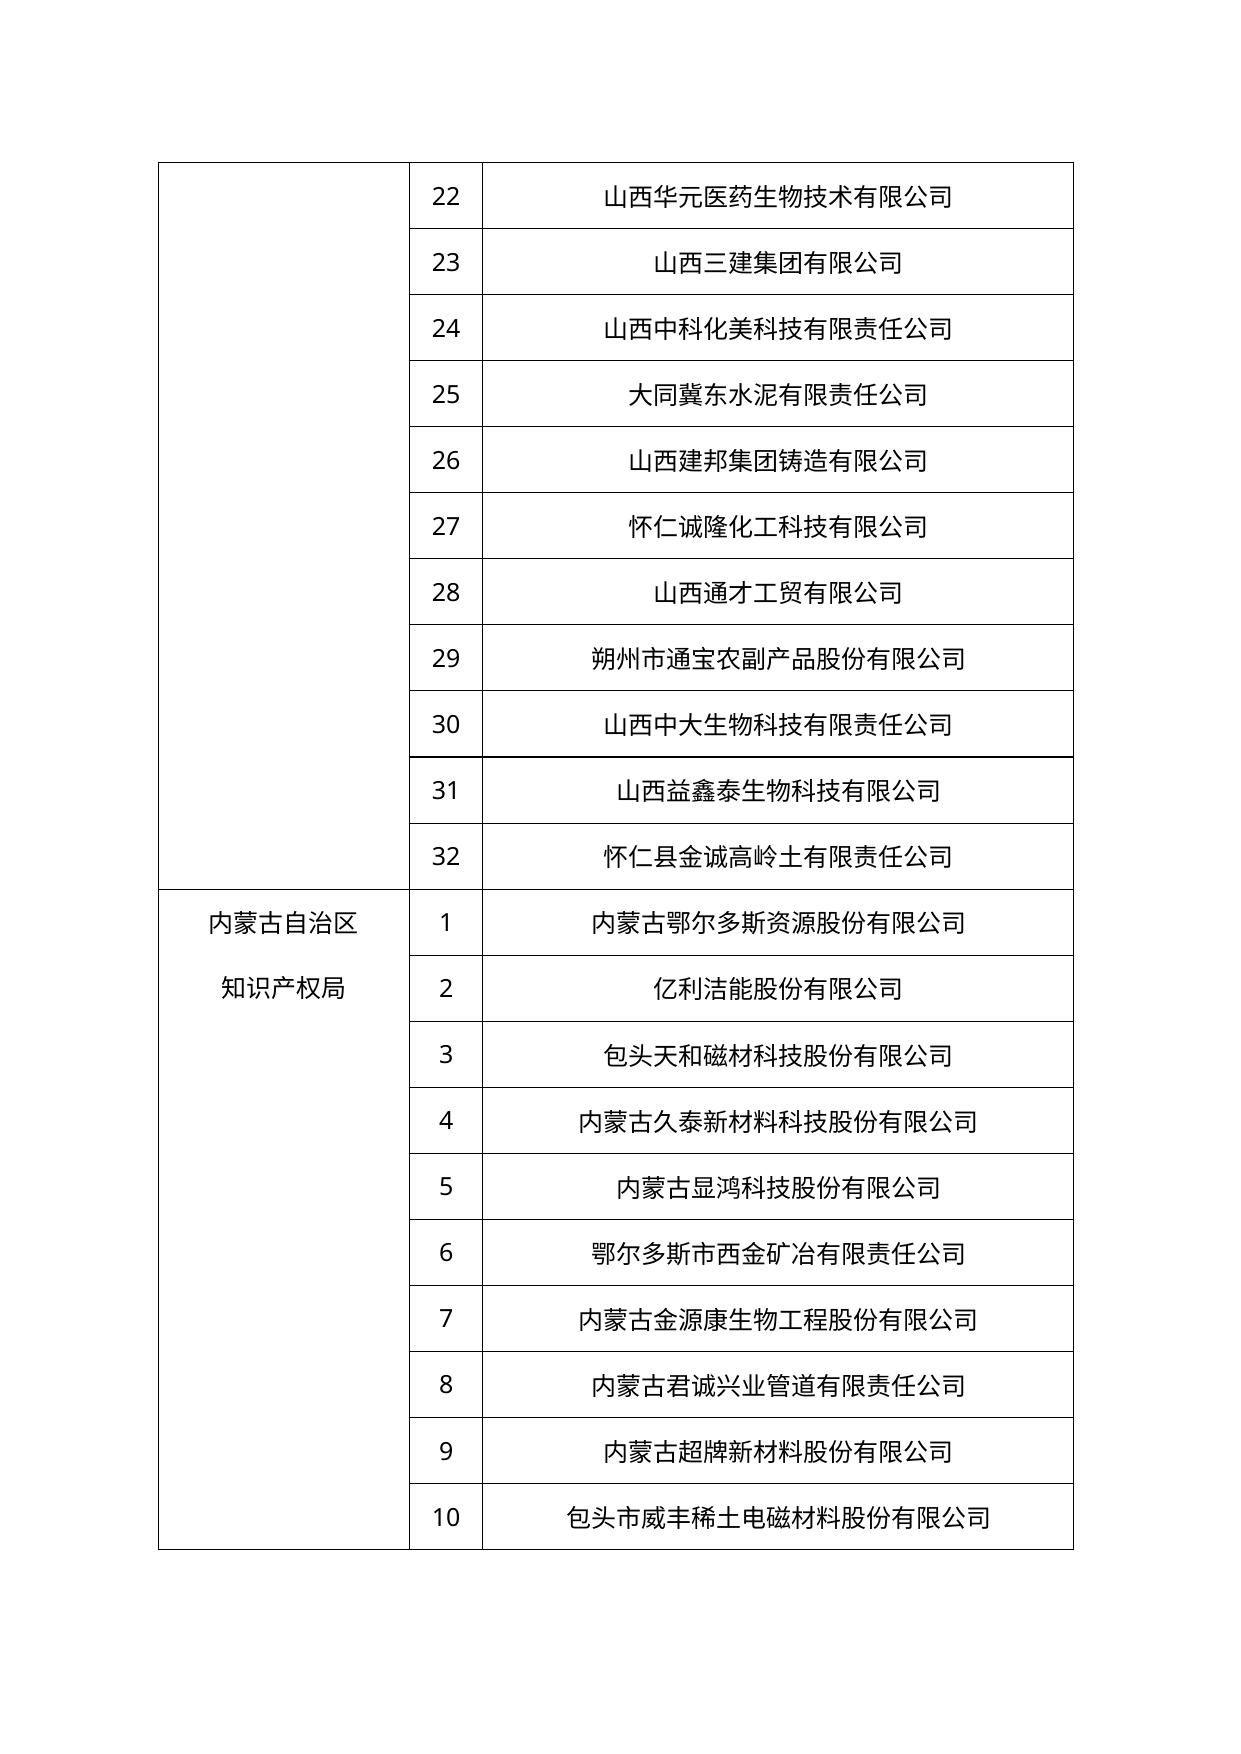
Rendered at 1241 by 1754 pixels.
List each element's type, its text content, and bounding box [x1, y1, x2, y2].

table_cell 怀仁诚隆化工科技有限公司 [483, 493, 1073, 558]
table_cell 2 [410, 956, 482, 1021]
table_cell 31 [410, 758, 482, 822]
table_cell 内蒙古久泰新材料科技股份有限公司 [483, 1088, 1073, 1153]
table_cell 怀仁县金诚高岭土有限责任公司 [483, 824, 1073, 888]
table_cell 山西益鑫泰生物科技有限公司 [483, 758, 1073, 822]
table_cell 亿利洁能股份有限公司 [483, 956, 1073, 1021]
table_cell 内蒙古自治区 知识产权局 [159, 890, 409, 1549]
table_cell 山西建邦集团铸造有限公司 [483, 427, 1073, 492]
table_cell 山西华元医药生物技术有限公司 [483, 163, 1073, 228]
table_cell 26 [410, 427, 482, 492]
table_cell 大同冀东水泥有限责任公司 [483, 361, 1073, 426]
table_cell 32 [410, 824, 482, 888]
table_cell 内蒙古鄂尔多斯资源股份有限公司 [483, 890, 1073, 954]
table_cell 6 [410, 1220, 482, 1285]
table_cell 9 [410, 1418, 482, 1483]
table_cell 30 [410, 691, 482, 756]
table_cell 1 [410, 890, 482, 954]
table_cell 内蒙古显鸿科技股份有限公司 [483, 1154, 1073, 1219]
table_cell 山西中大生物科技有限责任公司 [483, 691, 1073, 756]
table_cell 27 [410, 493, 482, 558]
table_cell 山西通才工贸有限公司 [483, 559, 1073, 624]
table_cell 29 [410, 625, 482, 690]
table_cell 包头天和磁材科技股份有限公司 [483, 1022, 1073, 1087]
table_cell 鄂尔多斯市西金矿冶有限责任公司 [483, 1220, 1073, 1285]
table_cell 22 [410, 163, 482, 228]
table_cell 24 [410, 295, 482, 360]
table_cell 山西三建集团有限公司 [483, 229, 1073, 294]
table_cell 25 [410, 361, 482, 426]
table_cell 28 [410, 559, 482, 624]
table_cell 8 [410, 1352, 482, 1417]
table_cell 10 [410, 1484, 482, 1549]
table_cell 7 [410, 1286, 482, 1351]
table_cell 山西中科化美科技有限责任公司 [483, 295, 1073, 360]
table_cell 内蒙古超牌新材料股份有限公司 [483, 1418, 1073, 1483]
table_cell 4 [410, 1088, 482, 1153]
table_cell 3 [410, 1022, 482, 1087]
table_cell 5 [410, 1154, 482, 1219]
table_cell 内蒙古君诚兴业管道有限责任公司 [483, 1352, 1073, 1417]
table_cell 内蒙古金源康生物工程股份有限公司 [483, 1286, 1073, 1351]
table_cell 23 [410, 229, 482, 294]
table_cell 包头市威丰稀土电磁材料股份有限公司 [483, 1484, 1073, 1549]
table_cell 朔州市通宝农副产品股份有限公司 [483, 625, 1073, 690]
